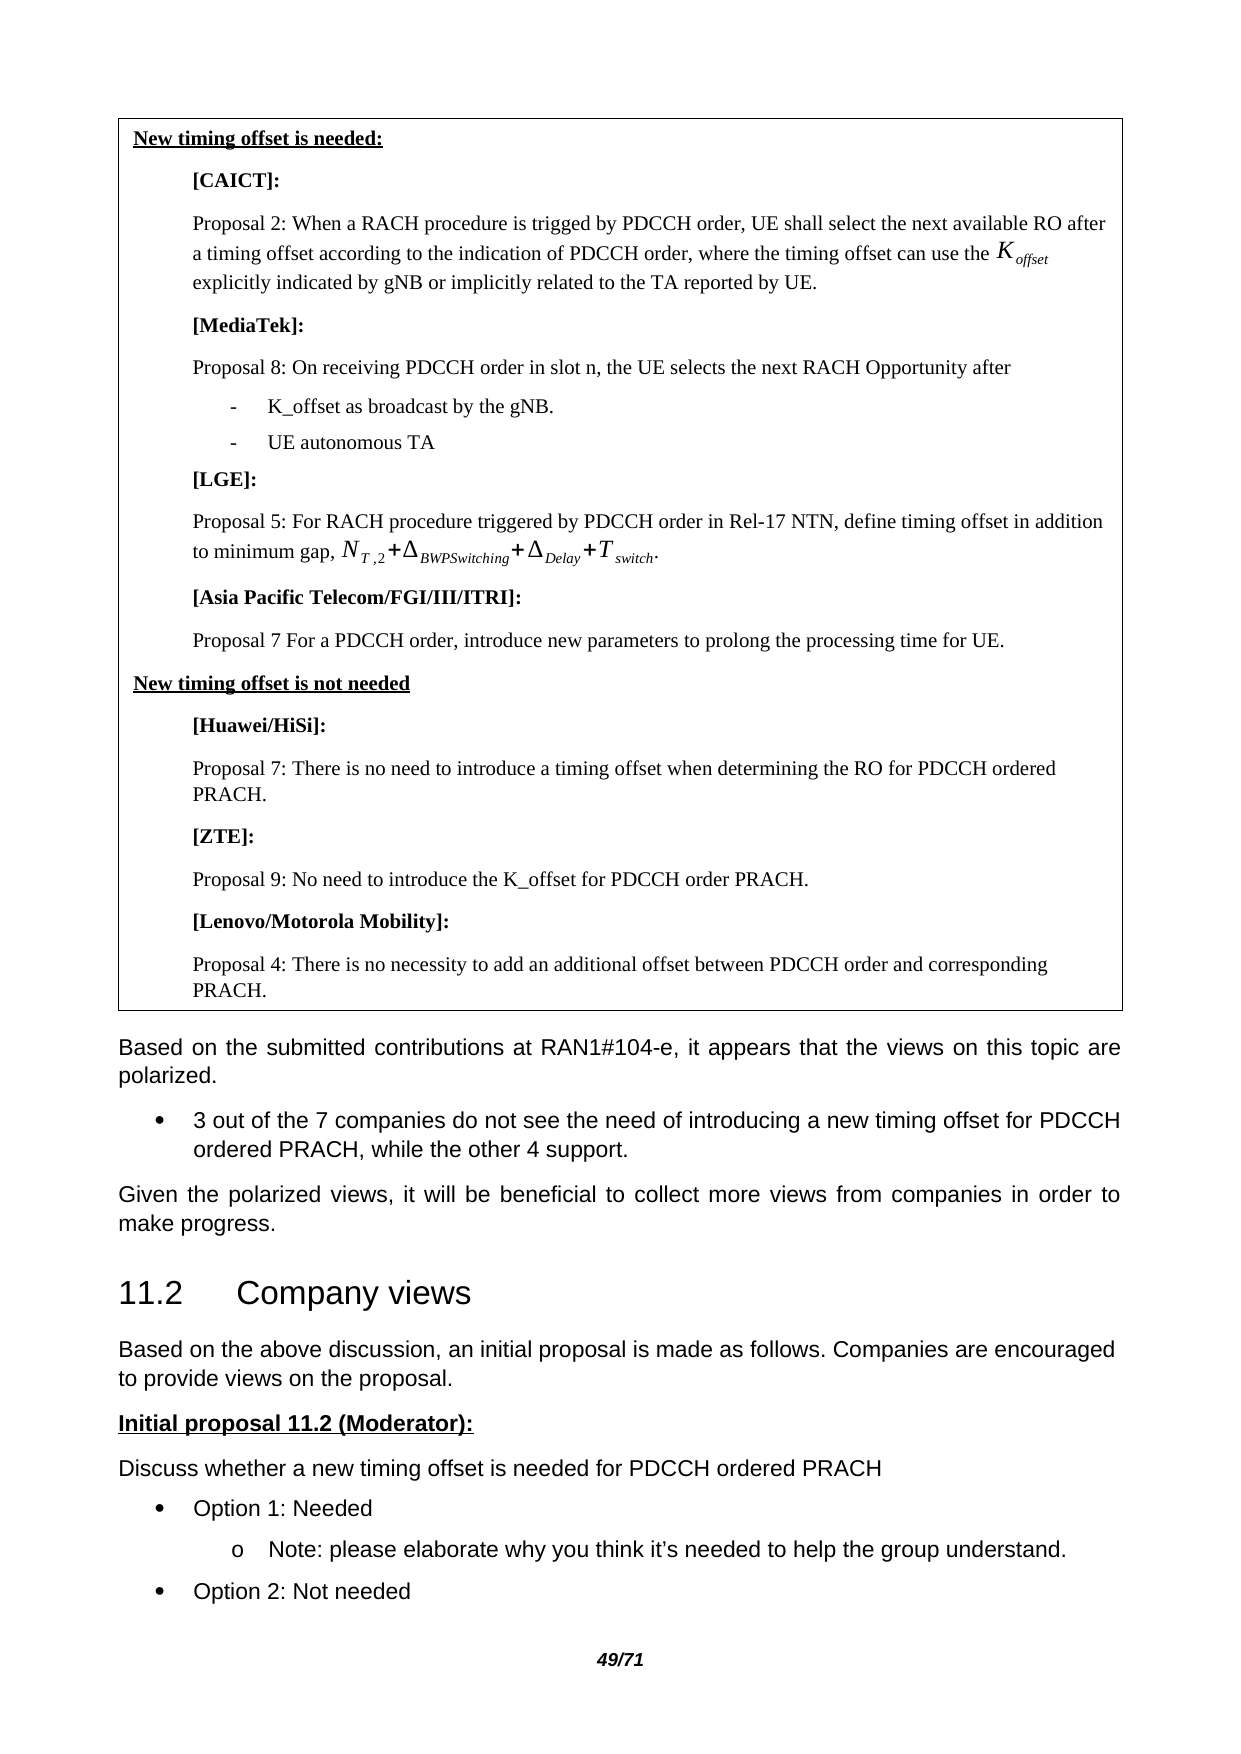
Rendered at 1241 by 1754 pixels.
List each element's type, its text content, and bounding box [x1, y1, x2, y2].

list Option 2: Not needed [156, 1578, 1122, 1604]
list Option 1: Needed [156, 1495, 1122, 1522]
list 3 out of the 7 companies do not see the need of introducing a new timing offset for PDCCH ordered PRACH, while the other 4 support. [156, 1107, 1122, 1162]
text Based on the submitted contributions at RAN1#104-e, it appears that the views on this topic are polarized. [118, 1034, 1122, 1089]
text Initial proposal 11.2 (Moderator): [118, 1410, 1122, 1436]
text Discuss whether a new timing offset is needed for PDCCH ordered PRACH [118, 1455, 1122, 1481]
text Based on the above discussion, an initial proposal is made as follows. Companies are encouraged to provide views on the proposal. [118, 1336, 1122, 1391]
text Given the polarized views, it will be beneficial to collect more views from companies in order to make progress. [118, 1181, 1122, 1236]
subtitle 11.2 Company views [118, 1273, 1122, 1312]
list Note: please elaborate why you think it’s needed to help the group understand. [231, 1536, 1122, 1564]
